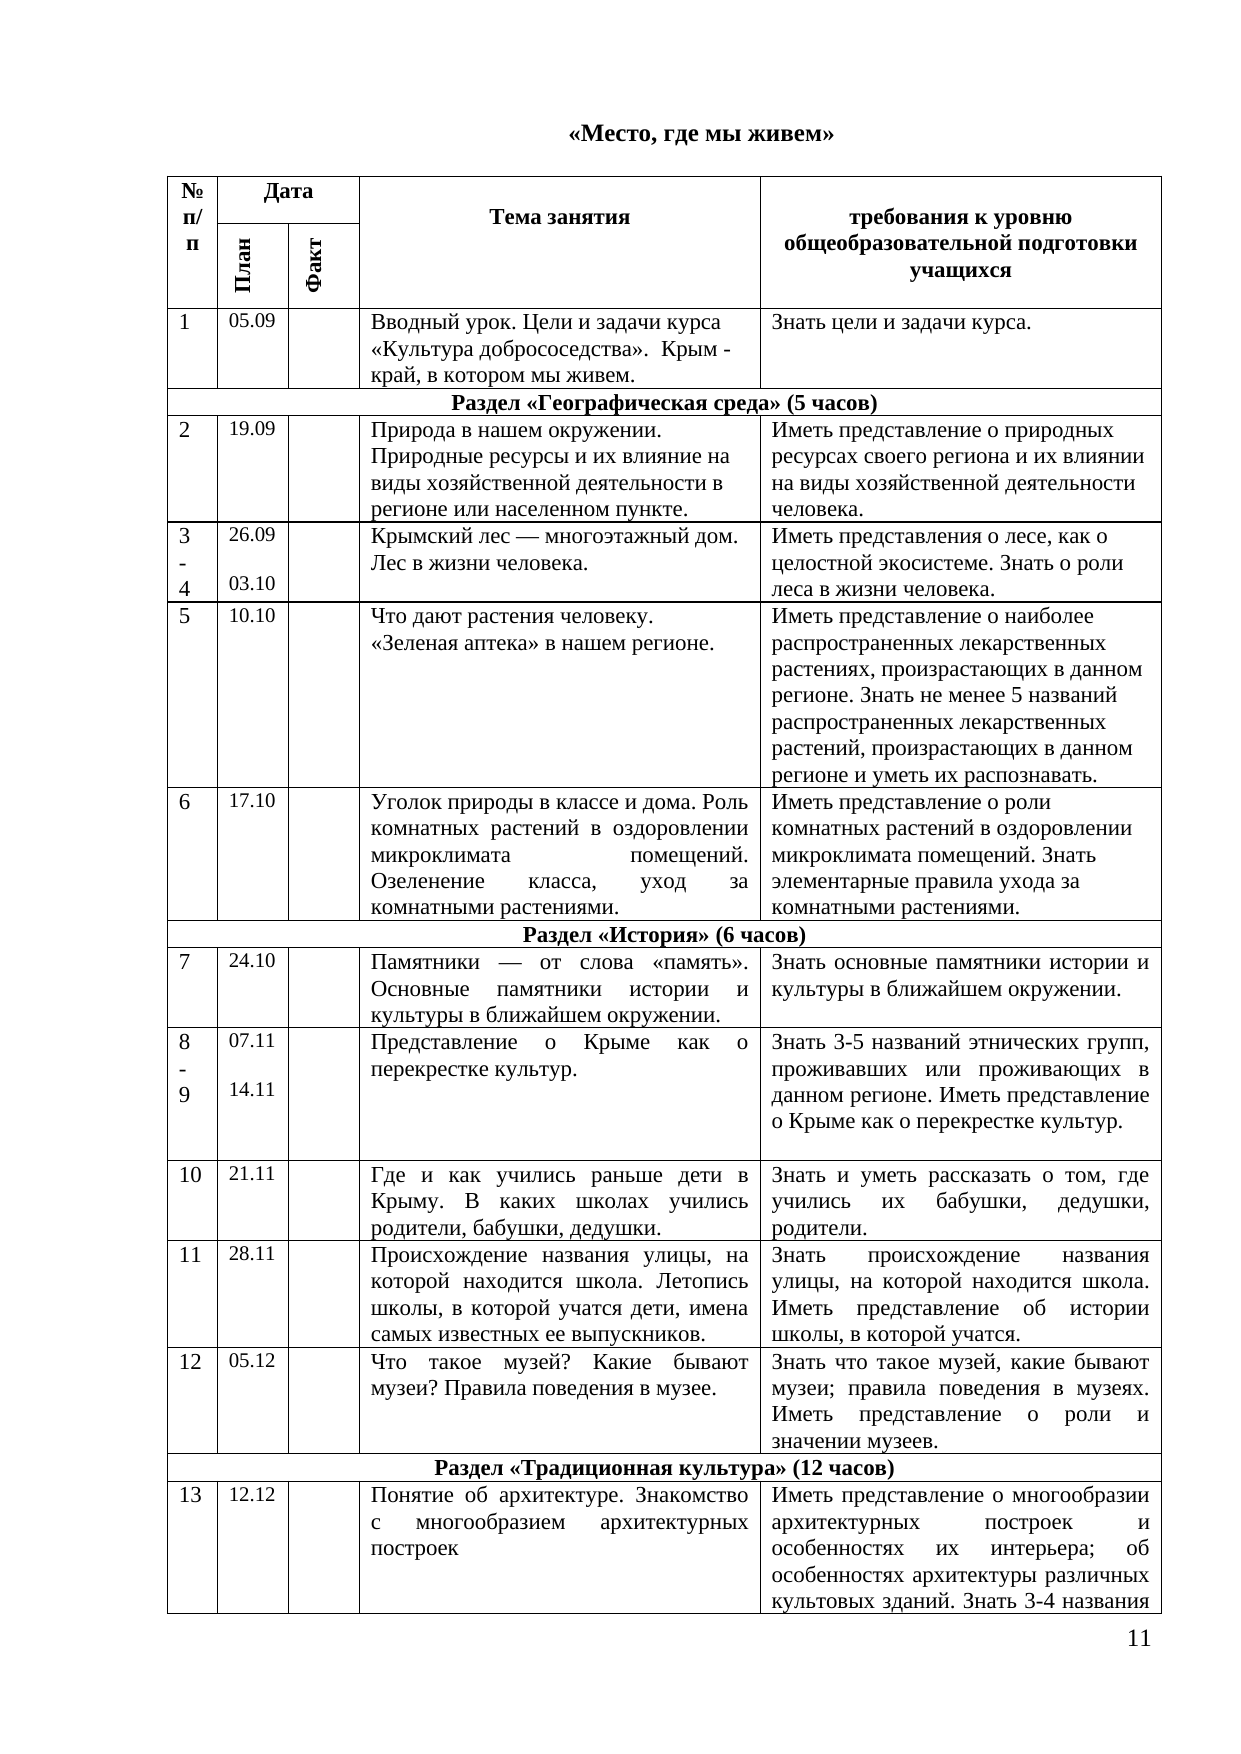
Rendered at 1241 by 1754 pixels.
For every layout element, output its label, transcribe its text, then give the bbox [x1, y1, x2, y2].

table_cell Происхождение названия улицы, на которой находится школа. Летопись школы, в которой учатся дети, имена самых известных ее выпускников. [360, 1241, 760, 1347]
table_cell 10.10 [218, 603, 288, 787]
table_cell [289, 309, 359, 387]
table_cell 21.11 [218, 1161, 288, 1240]
table_cell Природа в нашем окружении. Природные ресурсы и их влияние на виды хозяйственной деятельности в регионе или населенном пункте. [360, 416, 760, 521]
table_cell 1 [168, 309, 217, 387]
table_cell Иметь представление о природных ресурсах своего региона и их влиянии на виды хозяйственной деятельности человека. [761, 416, 1161, 521]
table_cell Знать цели и задачи курса. [761, 309, 1161, 387]
table_header требования к уровню общеобразовательной подготовки учащихся [761, 177, 1161, 307]
table_cell 11 [168, 1241, 217, 1347]
table_cell 05.12 [218, 1348, 288, 1453]
table_cell Что дают растения человеку. «Зеленая аптека» в нашем регионе. [360, 603, 760, 787]
table_cell Что такое музей? Какие бывают музеи? Правила поведения в музее. [360, 1348, 760, 1453]
table_cell [289, 1241, 359, 1347]
table_cell План [218, 224, 288, 307]
table_cell 07.11 14.11 [218, 1028, 288, 1160]
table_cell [360, 1482, 760, 1613]
table_cell 17.10 [218, 788, 288, 920]
table_cell Раздел «История» (6 часов) [168, 921, 1161, 947]
table_cell 6 [168, 788, 217, 920]
table_cell [289, 1348, 359, 1453]
table_cell [289, 603, 359, 787]
table_cell Знать происхождение названия улицы, на которой находится школа. Иметь представление об истории школы, в которой учатся. [761, 1241, 1161, 1347]
table_header № п/п [168, 177, 217, 307]
table_cell Памятники — от слова «память». Основные памятники истории и культуры в ближайшем окружении. [360, 948, 760, 1027]
table_cell [289, 1028, 359, 1160]
table_cell [289, 416, 359, 521]
table_cell 24.10 [218, 948, 288, 1027]
table_header Тема занятия [360, 177, 760, 307]
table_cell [761, 1482, 1161, 1613]
table_cell Знать основные памятники истории и культуры в ближайшем окружении. [761, 948, 1161, 1027]
table_cell [289, 948, 359, 1027]
table_cell 12.12 [218, 1482, 288, 1613]
title «Место, где мы живем» [177, 118, 1152, 147]
table_cell Где и как учились раньше дети в Крыму. В каких школах учились родители, бабушки, дедушки. [360, 1161, 760, 1240]
table_cell 13 [168, 1482, 217, 1613]
table_cell Иметь представления о лесе, как о целостной экосистеме. Знать о роли леса в жизни человека. [761, 523, 1161, 601]
table_cell [289, 1161, 359, 1240]
table_cell [289, 788, 359, 920]
table_cell Крымский лес — многоэтажный дом. Лес в жизни человека. [360, 523, 760, 601]
table_cell 05.09 [218, 309, 288, 387]
table_cell Вводный урок. Цели и задачи курса «Культура добрососедства». Крым - край, в котором мы живем. [360, 309, 760, 387]
table_cell 5 [168, 603, 217, 787]
table_cell 28.11 [218, 1241, 288, 1347]
table_cell [289, 1482, 359, 1613]
table_cell 2 [168, 416, 217, 521]
table_cell Уголок природы в классе и дома. Роль комнатных растений в оздоровлении микроклимата помещений. Озеленение класса, уход за комнатными растениями. [360, 788, 760, 920]
table_cell 26.09 03.10 [218, 523, 288, 601]
table_cell 3 - 4 [168, 523, 217, 601]
table_cell Знать 3-5 названий этнических групп, проживавших или проживающих в данном регионе. Иметь представление о Крыме как о перекрестке культур. [761, 1028, 1161, 1160]
table_cell Знать и уметь рассказать о том, где учились их бабушки, дедушки, родители. [761, 1161, 1161, 1240]
table_cell 12 [168, 1348, 217, 1453]
table_cell 10 [168, 1161, 217, 1240]
table_cell Факт [289, 224, 359, 307]
table_cell Раздел «Традиционная культура» (12 часов) [168, 1454, 1161, 1481]
table_cell Знать что такое музей, какие бывают музеи; правила поведения в музеях. Иметь представление о роли и значении музеев. [761, 1348, 1161, 1453]
table_cell Представление о Крыме как о перекрестке культур. [360, 1028, 760, 1160]
table_cell 7 [168, 948, 217, 1027]
table_cell Иметь представление о наиболее распространенных лекарственных растениях, произрастающих в данном регионе. Знать не менее 5 названий распространенных лекарственных растений, произрастающих в данном регионе и уметь их распознавать. [761, 603, 1161, 787]
table_cell 8 - 9 [168, 1028, 217, 1160]
table_header Дата [218, 177, 359, 223]
table_cell Иметь представление о роли комнатных растений в оздоровлении микроклимата помещений. Знать элементарные правила ухода за комнатными растениями. [761, 788, 1161, 920]
table_cell 19.09 [218, 416, 288, 521]
table_cell Раздел «Географическая среда» (5 часов) [168, 389, 1161, 415]
table_cell [289, 523, 359, 601]
